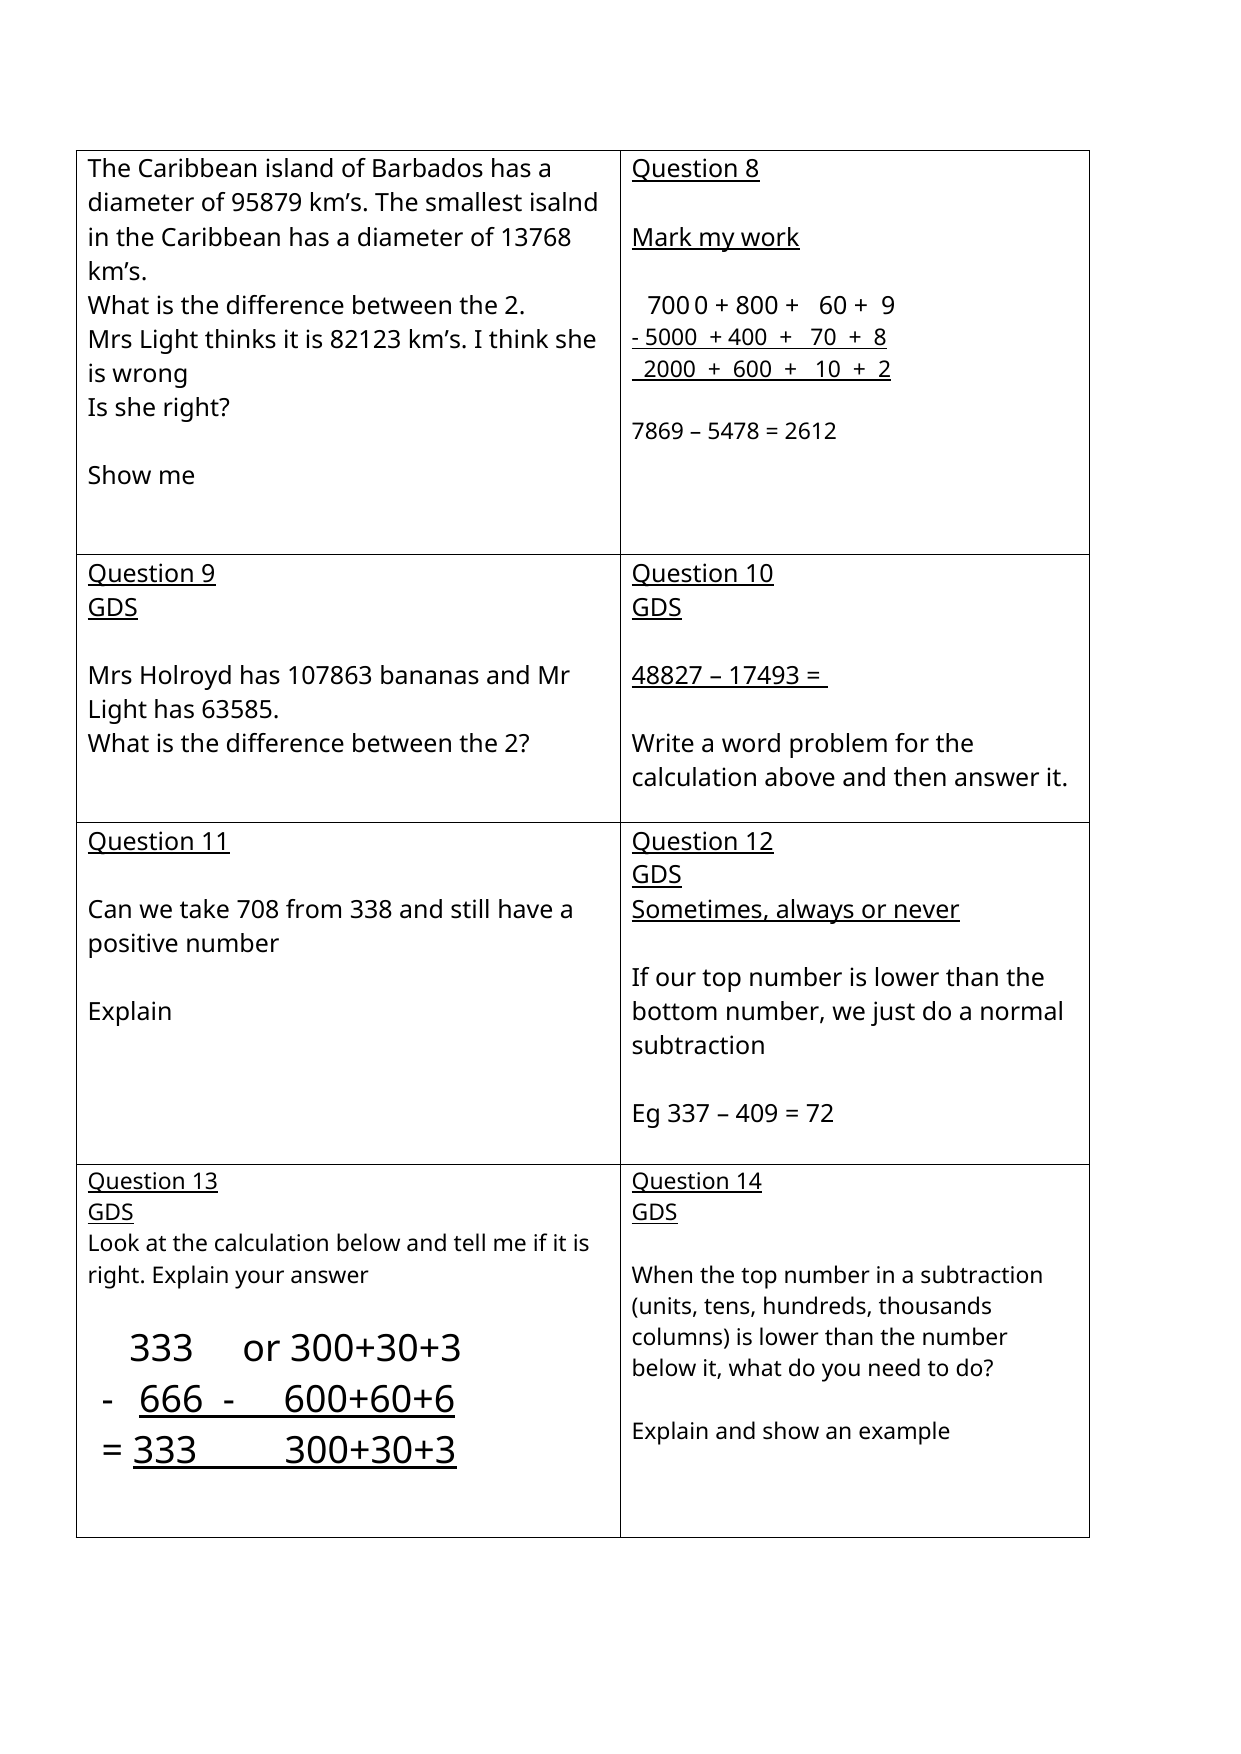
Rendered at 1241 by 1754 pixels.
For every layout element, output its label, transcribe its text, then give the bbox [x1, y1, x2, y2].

table_cell Question 11 Can we take 708 from 338 and still have a positive number Explain [77, 823, 620, 1164]
table_cell Question 12 GDS Sometimes, always or never If our top number is lower than the bottom number, we just do a normal subtraction Eg 337 – 409 = 72 [621, 823, 1089, 1164]
table_cell Question 9 GDS Mrs Holroyd has 107863 bananas and Mr Light has 63585. What is the difference between the 2? [77, 555, 620, 822]
table_cell Question 13 GDS Look at the calculation below and tell me if it is right. Explain your answer 333 or 300+30+3 666 - 600+60+6 = 333 300+30+3 [77, 1165, 620, 1537]
table_cell Question 14 GDS When the top number in a subtraction (units, tens, hundreds, thousands columns) is lower than the number below it, what do you need to do? Explain and show an example [621, 1165, 1089, 1537]
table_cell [77, 151, 620, 554]
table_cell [621, 151, 1089, 554]
table_cell Question 10 GDS 48827 – 17493 = Write a word problem for the calculation above and then answer it. [621, 555, 1089, 822]
